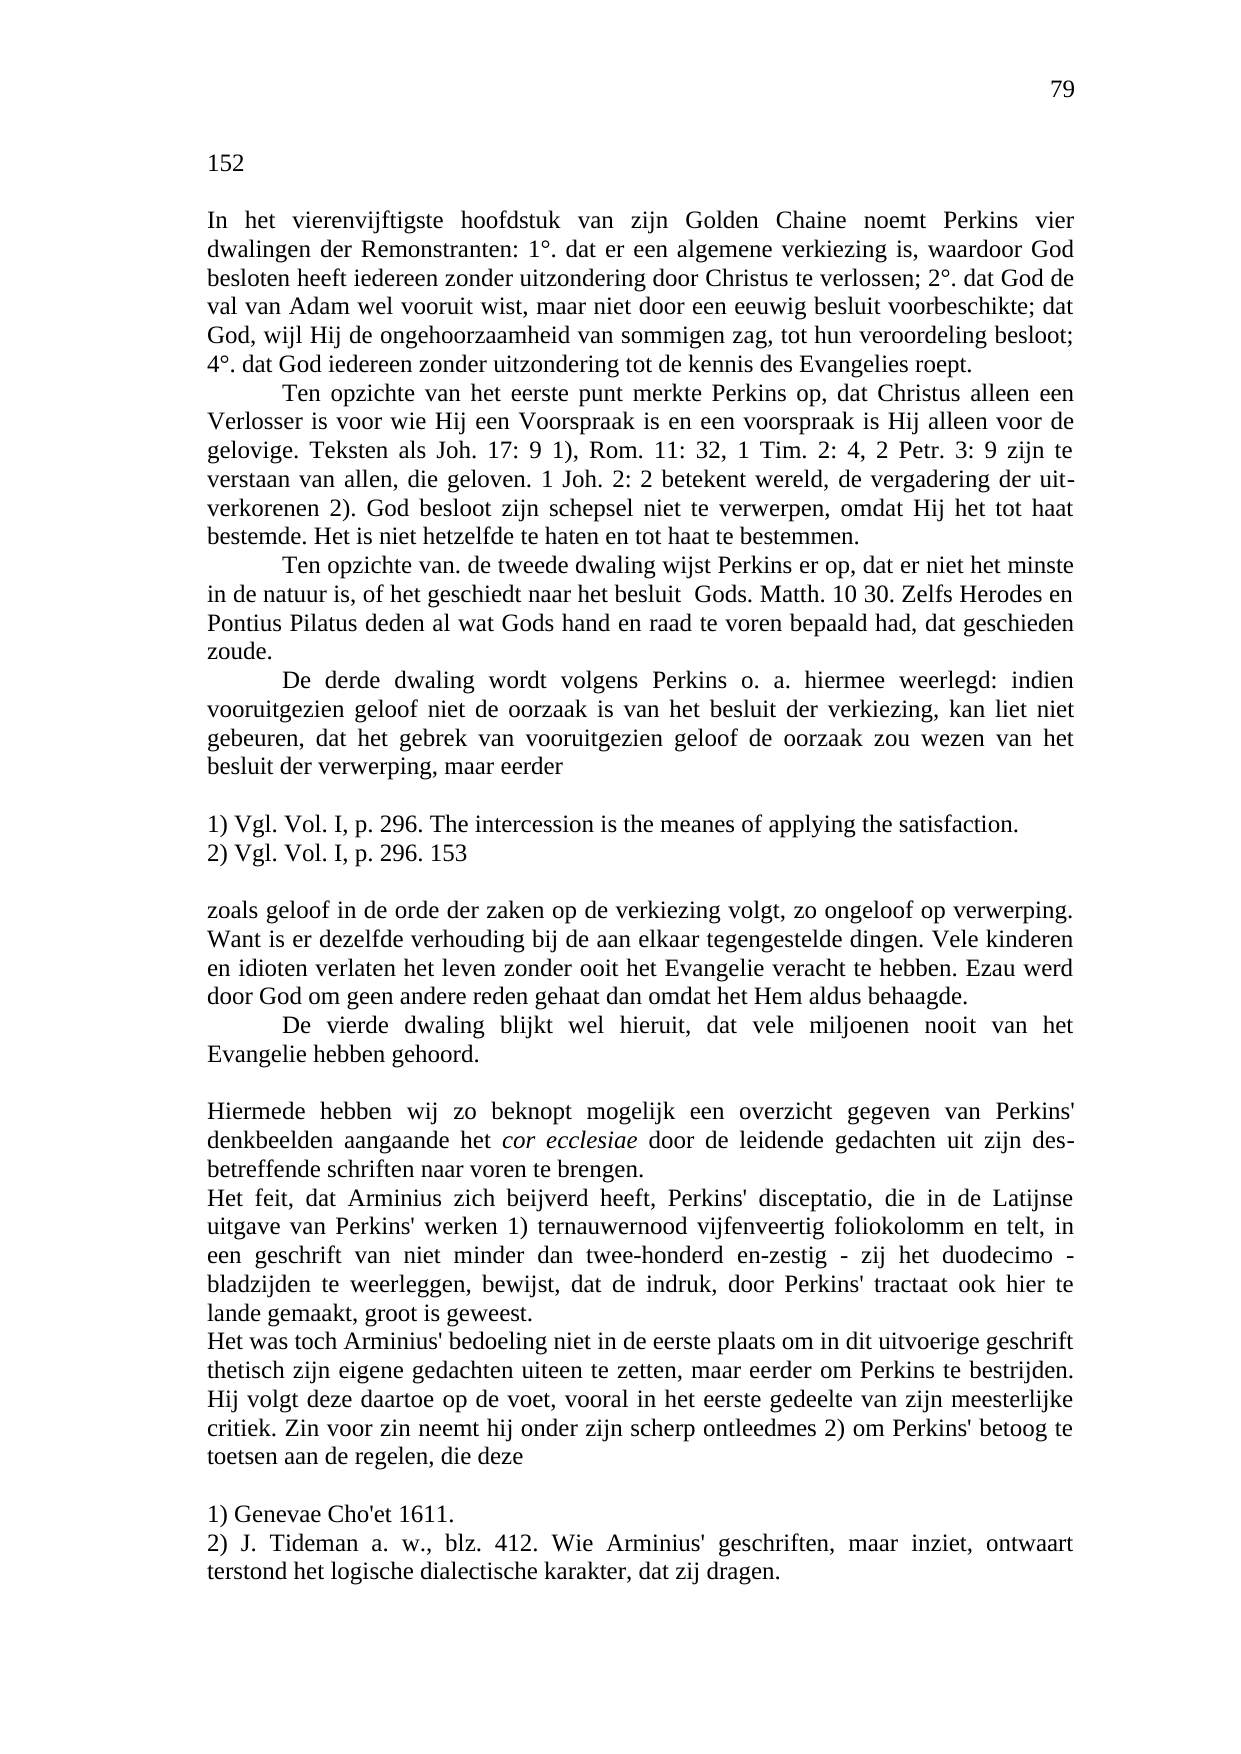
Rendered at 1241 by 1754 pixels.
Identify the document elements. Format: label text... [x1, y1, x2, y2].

text 1) Genevae Cho'et 1611. [207, 1499, 1075, 1528]
text Ten opzichte van. de tweede dwaling wijst Perkins er op, dat er niet het minste in de natuur is, of het geschiedt naar het besluit Gods. Matth. 10 30. Zelfs Herodes en Pontius Pilatus deden al wat Gods hand en raad te voren bepaald had, dat geschieden zoude. [207, 550, 1075, 665]
text De vierde dwaling blijkt wel hieruit, dat vele miljoenen nooit van het Evangelie hebben gehoord. [207, 1010, 1075, 1068]
text Hiermede hebben wij zo beknopt mogelijk een overzicht gegeven van Perkins' denkbeelden aangaande het cor ecclesiae door de leidende gedachten uit zijn desbetreffende schriften naar voren te brengen. [207, 1096, 1075, 1183]
text De derde dwaling wordt volgens Perkins o. a. hiermee weerlegd: indien vooruitgezien geloof niet de oorzaak is van het besluit der verkiezing, kan liet niet gebeuren, dat het gebrek van vooruitgezien geloof de oorzaak zou wezen van het besluit der verwerping, maar eerder [207, 665, 1075, 780]
text 1) Vgl. Vol. I, p. 296. The intercession is the meanes of applying the satisfaction. [207, 809, 1075, 838]
text 152 [207, 148, 1075, 176]
text zoals geloof in de orde der zaken op de verkiezing volgt, zo ongeloof op verwerping. Want is er dezelfde verhouding bij de aan elkaar tegengestelde dingen. Vele kinderen en idioten verlaten het leven zonder ooit het Evangelie veracht te hebben. Ezau werd door God om geen andere reden gehaat dan omdat het Hem aldus behaagde. [207, 895, 1075, 1010]
text 2) Vgl. Vol. I, p. 296. 153 [207, 838, 1075, 866]
text In het vierenvijftigste hoofdstuk van zijn Golden Chaine noemt Perkins vier dwalingen der Remonstranten: 1°. dat er een algemene verkiezing is, waardoor God besloten heeft iedereen zonder uitzondering door Christus te verlossen; 2°. dat God de val van Adam wel vooruit wist, maar niet door een eeuwig besluit voorbeschikte; dat God, wijl Hij de ongehoorzaamheid van sommigen zag, tot hun veroordeling besloot; 4°. dat God iedereen zonder uitzondering tot de kennis des Evangelies roept. [207, 205, 1075, 378]
text Het feit, dat Arminius zich beijverd heeft, Perkins' disceptatio, die in de Latijnse uitgave van Perkins' werken 1) ternauwernood vijfenveertig foliokolomm en telt, in een geschrift van niet minder dan twee-honderd en-zestig - zij het duodecimo - bladzijden te weerleggen, bewijst, dat de indruk, door Perkins' tractaat ook hier te lande gemaakt, groot is geweest. [207, 1183, 1075, 1326]
text Ten opzichte van het eerste punt merkte Perkins op, dat Christus alleen een Verlosser is voor wie Hij een Voorspraak is en een voorspraak is Hij alleen voor de gelovige. Teksten als Joh. 17: 9 1), Rom. 11: 32, 1 Tim. 2: 4, 2 Petr. 3: 9 zijn te verstaan van allen, die geloven. 1 Joh. 2: 2 betekent wereld, de vergadering der uitverkorenen 2). God besloot zijn schepsel niet te verwerpen, omdat Hij het tot haat bestemde. Het is niet hetzelfde te haten en tot haat te bestemmen. [207, 378, 1075, 550]
text Het was toch Arminius' bedoeling niet in de eerste plaats om in dit uitvoerige geschrift thetisch zijn eigene gedachten uiteen te zetten, maar eerder om Perkins te bestrijden. Hij volgt deze daartoe op de voet, vooral in het eerste gedeelte van zijn meesterlijke critiek. Zin voor zin neemt hij onder zijn scherp ontleedmes 2) om Perkins' betoog te toetsen aan de regelen, die deze [207, 1326, 1075, 1470]
text 2) J. Tideman a. w., blz. 412. Wie Arminius' geschriften, maar inziet, ontwaart terstond het logische dialectische karakter, dat zij dragen. [207, 1528, 1075, 1585]
